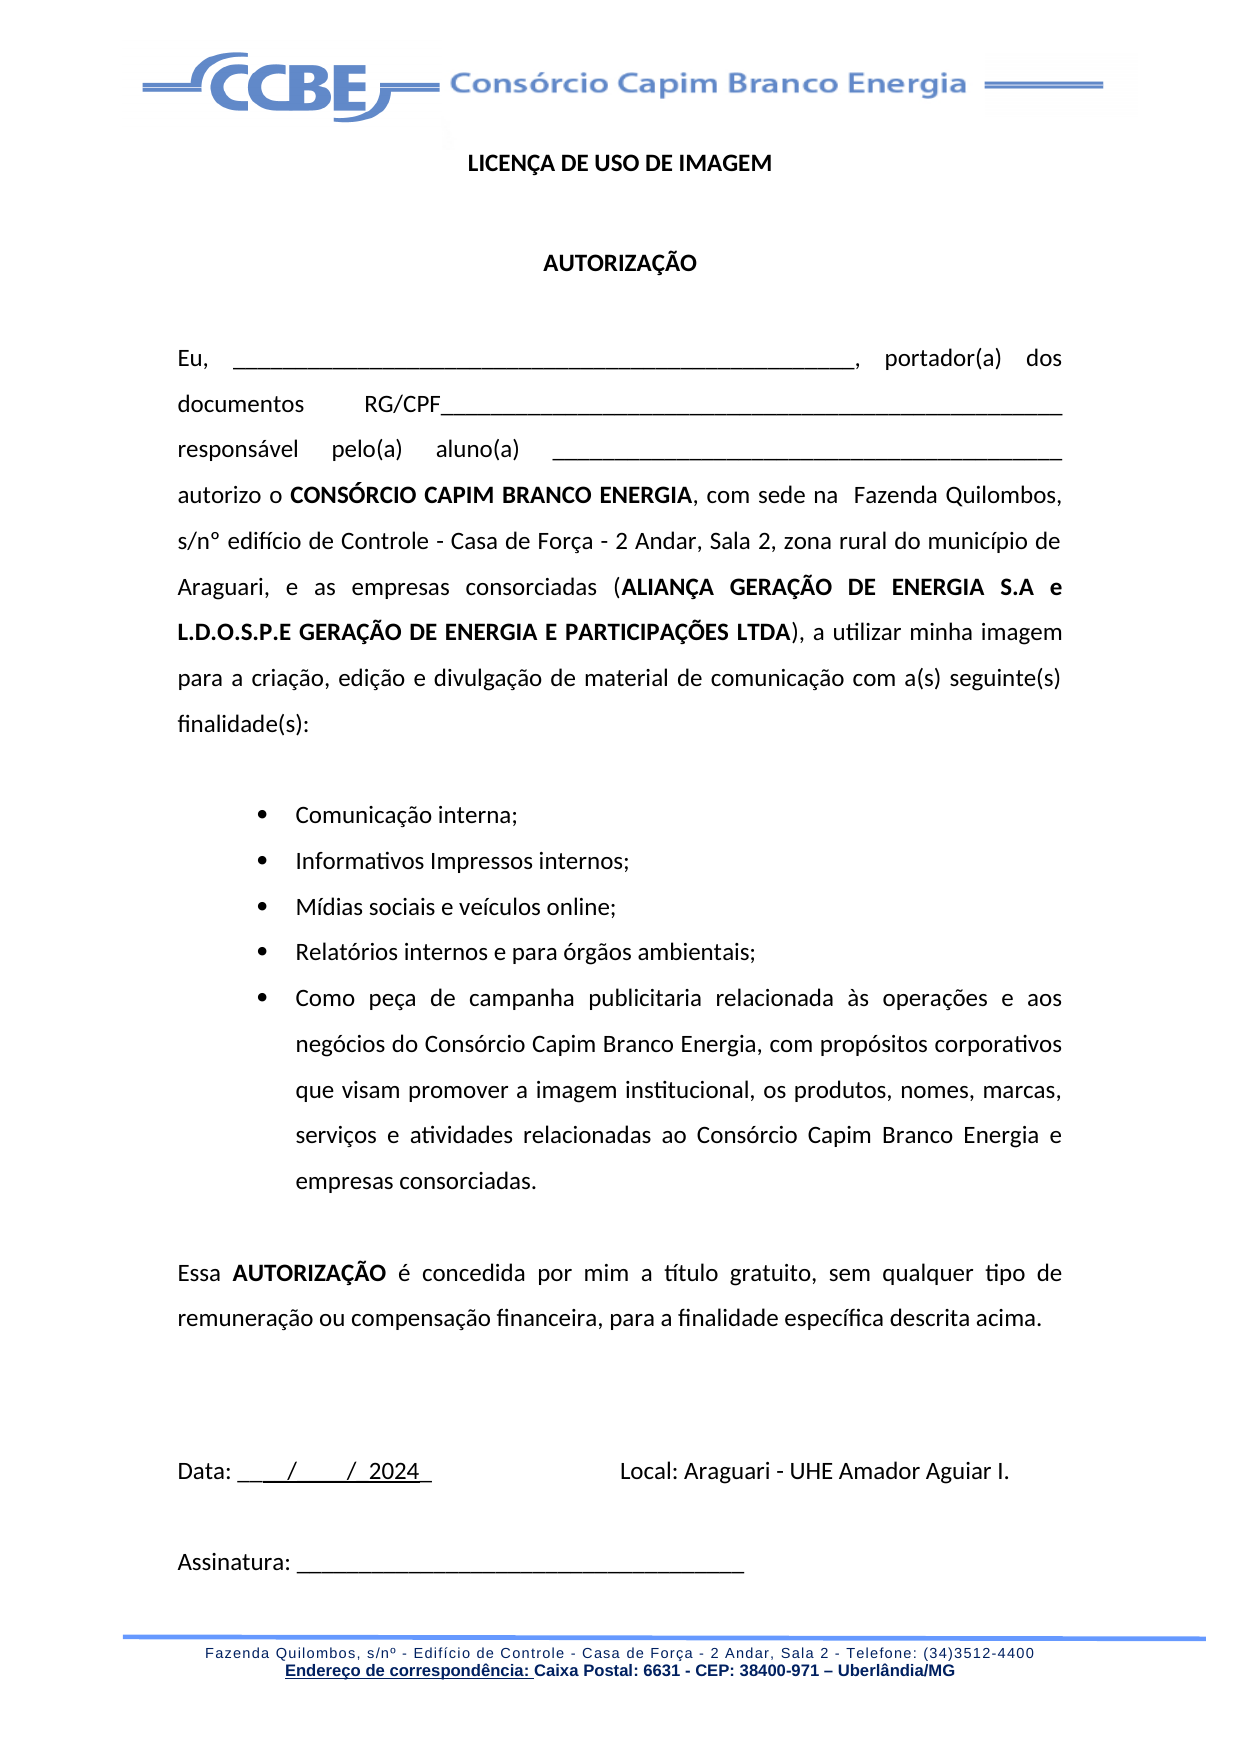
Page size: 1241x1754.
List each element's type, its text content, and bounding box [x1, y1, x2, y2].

text LICENÇA DE USO DE IMAGEM [177, 148, 1063, 178]
text AUTORIZAÇÃO [177, 247, 1063, 277]
text Data: ____/____/_2024_ Local: Araguari - UHE Amador Aguiar I. [177, 1455, 1063, 1485]
list Relatórios internos e para órgãos ambientais; [258, 937, 1063, 967]
picture [984, 53, 1138, 117]
picture [122, 18, 980, 148]
list Comunicação interna; [258, 799, 1063, 830]
list Informativos Impressos internos; [258, 845, 1063, 876]
text Assinatura: ____________________________________ [177, 1546, 1063, 1577]
list Como peça de campanha publicitaria relacionada às operações e aos negócios do Consórcio Capim Branco Energia, com propósitos corporativos que visam promover a imagem institucional, os produtos, nomes, marcas, serviços e atividades relacionadas ao Consórcio Capim Branco Energia e empresas consorciadas. [258, 982, 1063, 1196]
text Eu, __________________________________________________, portador(a) dos documentos RG/CPF__________________________________________________ responsável pelo(a) aluno(a) _________________________________________ autorizo o CONSÓRCIO CAPIM BRANCO ENERGIA, com sede na Fazenda Quilombos, s/nº edifício de Controle - Casa de Força - 2 Andar, Sala 2, zona rural do município de Araguari, e as empresas consorciadas (ALIANÇA GERAÇÃO DE ENERGIA S.A e L.D.O.S.P.E GERAÇÃO DE ENERGIA E PARTICIPAÇÕES LTDA), a utilizar minha imagem para a criação, edição e divulgação de material de comunicação com a(s) seguinte(s) finalidade(s): [177, 342, 1063, 738]
list Mídias sociais e veículos online; [258, 891, 1063, 921]
text Essa AUTORIZAÇÃO é concedida por mim a título gratuito, sem qualquer tipo de remuneração ou compensação financeira, para a finalidade específica descrita acima. [177, 1257, 1063, 1333]
